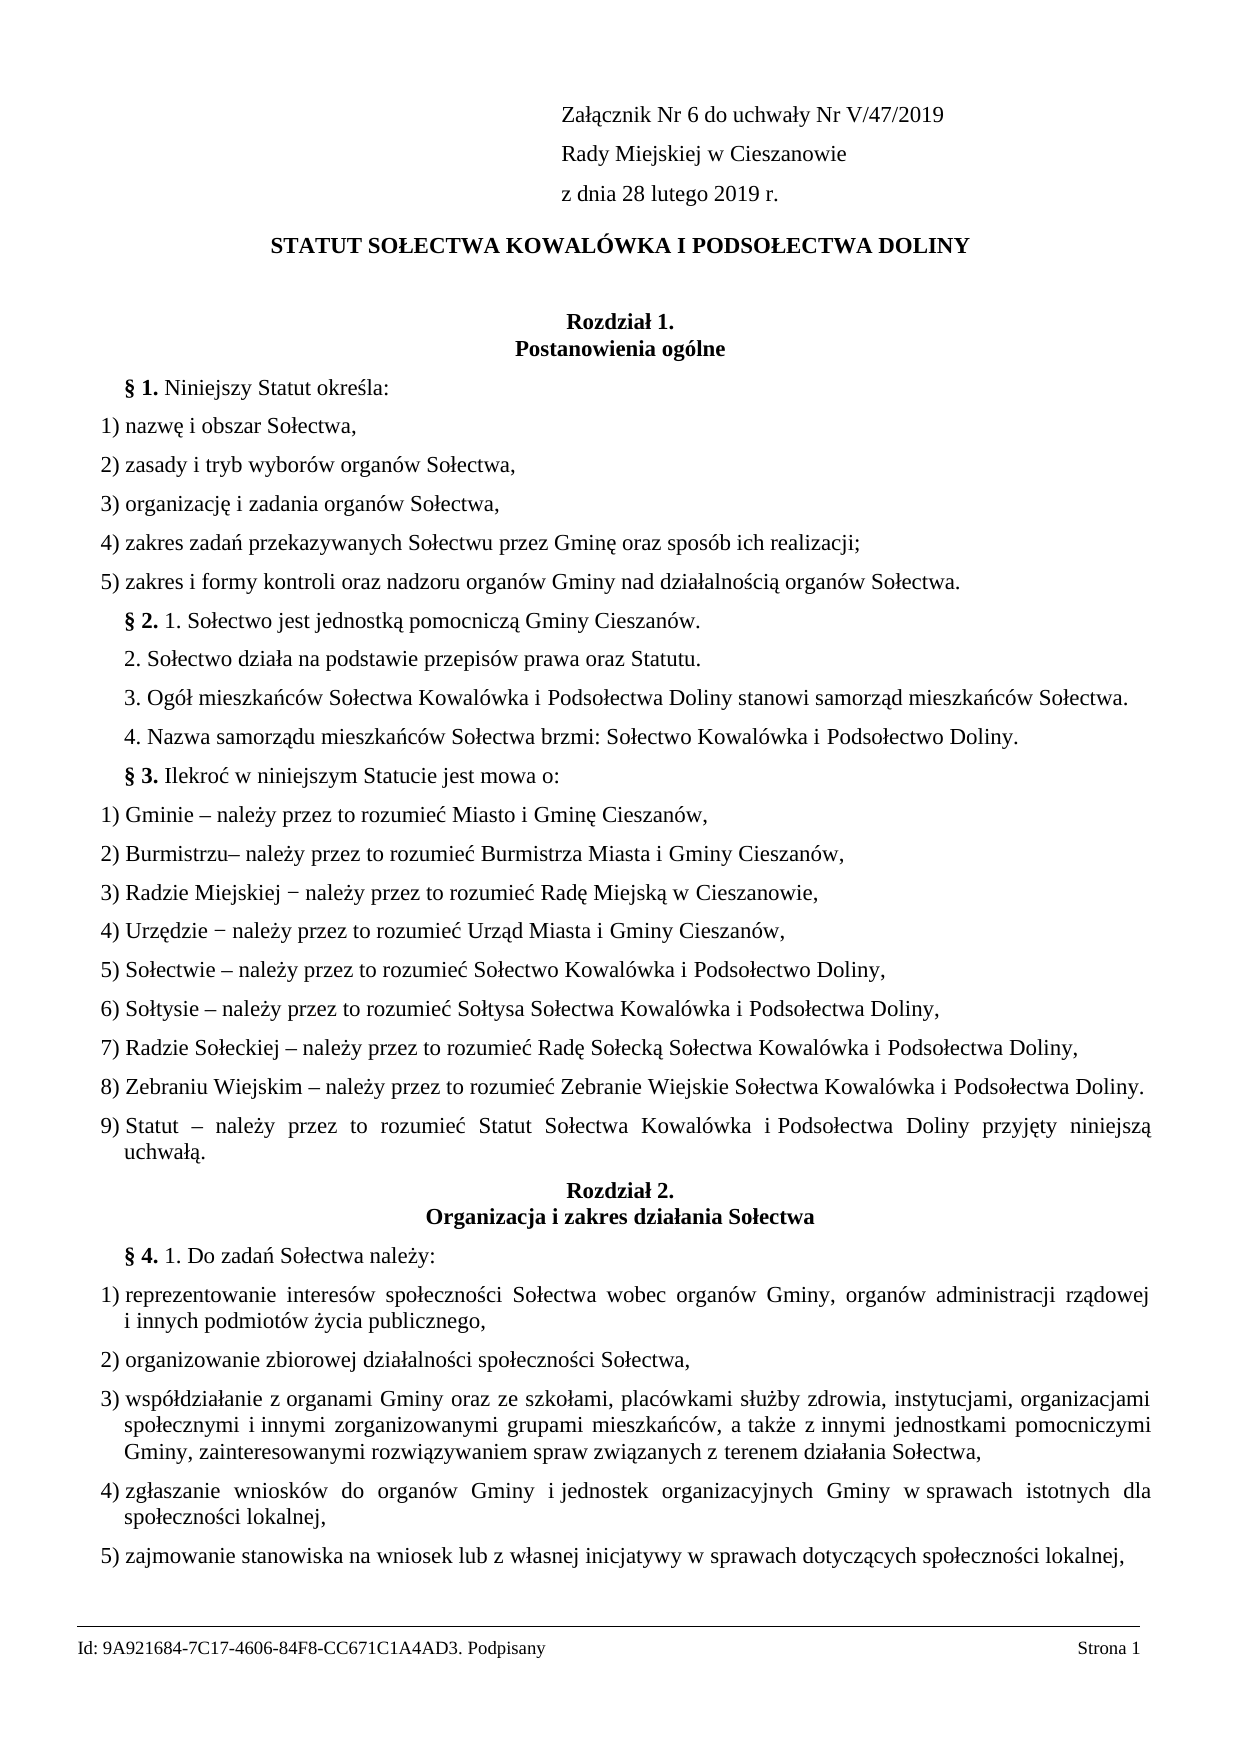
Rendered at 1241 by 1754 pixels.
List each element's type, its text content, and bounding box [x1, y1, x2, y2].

text 4) zgłaszanie wniosków do organów Gminy i jednostek organizacyjnych Gminy w sprawach istotnych dla społeczności lokalnej, [100, 1477, 1152, 1529]
text 3. Ogół mieszkańców Sołectwa Kowalówka i Podsołectwa Doliny stanowi samorząd mieszkańców Sołectwa. [88, 684, 1152, 711]
text § 4. 1. Do zadań Sołectwa należy: [88, 1242, 1152, 1268]
text 4. Nazwa samorządu mieszkańców Sołectwa brzmi: Sołectwo Kowalówka i Podsołectwo Doliny. [88, 723, 1152, 749]
text 5) Sołectwie – należy przez to rozumieć Sołectwo Kowalówka i Podsołectwo Doliny, [100, 956, 1152, 983]
text 7) Radzie Sołeckiej – należy przez to rozumieć Radę Sołecką Sołectwa Kowalówka i Podsołectwa Doliny, [100, 1034, 1152, 1060]
text 4) zakres zadań przekazywanych Sołectwu przez Gminę oraz sposób ich realizacji; [100, 529, 1152, 555]
text § 2. 1. Sołectwo jest jednostką pomocniczą Gminy Cieszanów. [88, 607, 1152, 633]
text 2) Burmistrzu– należy przez to rozumieć Burmistrza Miasta i Gminy Cieszanów, [100, 840, 1152, 866]
text Rozdział 1. Postanowienia ogólne [88, 308, 1152, 361]
text 6) Sołtysie – należy przez to rozumieć Sołtysa Sołectwa Kowalówka i Podsołectwa Doliny, [100, 995, 1152, 1022]
text § 1. Niniejszy Statut określa: [88, 373, 1152, 400]
text Załącznik Nr 6 do uchwały Nr V/47/2019 Rady Miejskiej w Cieszanowie z dnia 28 lutego 2019 r. [561, 101, 1152, 206]
text 3) Radzie Miejskiej − należy przez to rozumieć Radę Miejską w Cieszanowie, [100, 879, 1152, 905]
text 1) nazwę i obszar Sołectwa, [100, 412, 1152, 439]
text 1) reprezentowanie interesów społeczności Sołectwa wobec organów Gminy, organów administracji rządowej i innych podmiotów życia publicznego, [100, 1281, 1152, 1334]
text 2. Sołectwo działa na podstawie przepisów prawa oraz Statutu. [88, 646, 1152, 672]
text 4) Urzędzie − należy przez to rozumieć Urząd Miasta i Gminy Cieszanów, [100, 917, 1152, 944]
text 8) Zebraniu Wiejskim – należy przez to rozumieć Zebranie Wiejskie Sołectwa Kowalówka i Podsołectwa Doliny. [100, 1073, 1152, 1099]
text 1) Gminie – należy przez to rozumieć Miasto i Gminę Cieszanów, [100, 801, 1152, 827]
text 2) zasady i tryb wyborów organów Sołectwa, [100, 451, 1152, 478]
text Rozdział 2. Organizacja i zakres działania Sołectwa [88, 1177, 1152, 1230]
text 3) współdziałanie z organami Gminy oraz ze szkołami, placówkami służby zdrowia, instytucjami, organizacjami społecznymi i innymi zorganizowanymi grupami mieszkańców, a także z innymi jednostkami pomocniczymi Gminy, zainteresowanymi rozwiązywaniem spraw związanych z terenem działania Sołectwa, [100, 1385, 1152, 1464]
text 3) organizację i zadania organów Sołectwa, [100, 490, 1152, 516]
text 5) zajmowanie stanowiska na wniosek lub z własnej inicjatywy w sprawach dotyczących społeczności lokalnej, [100, 1542, 1152, 1568]
text 9) Statut – należy przez to rozumieć Statut Sołectwa Kowalówka i Podsołectwa Doliny przyjęty niniejszą uchwałą. [100, 1112, 1152, 1164]
text 2) organizowanie zbiorowej działalności społeczności Sołectwa, [100, 1346, 1152, 1373]
text STATUT SOŁECTWA KOWALÓWKA I PODSOŁECTWA DOLINY [88, 232, 1152, 258]
text § 3. Ilekroć w niniejszym Statucie jest mowa o: [88, 762, 1152, 788]
text 5) zakres i formy kontroli oraz nadzoru organów Gminy nad działalnością organów Sołectwa. [100, 568, 1152, 594]
